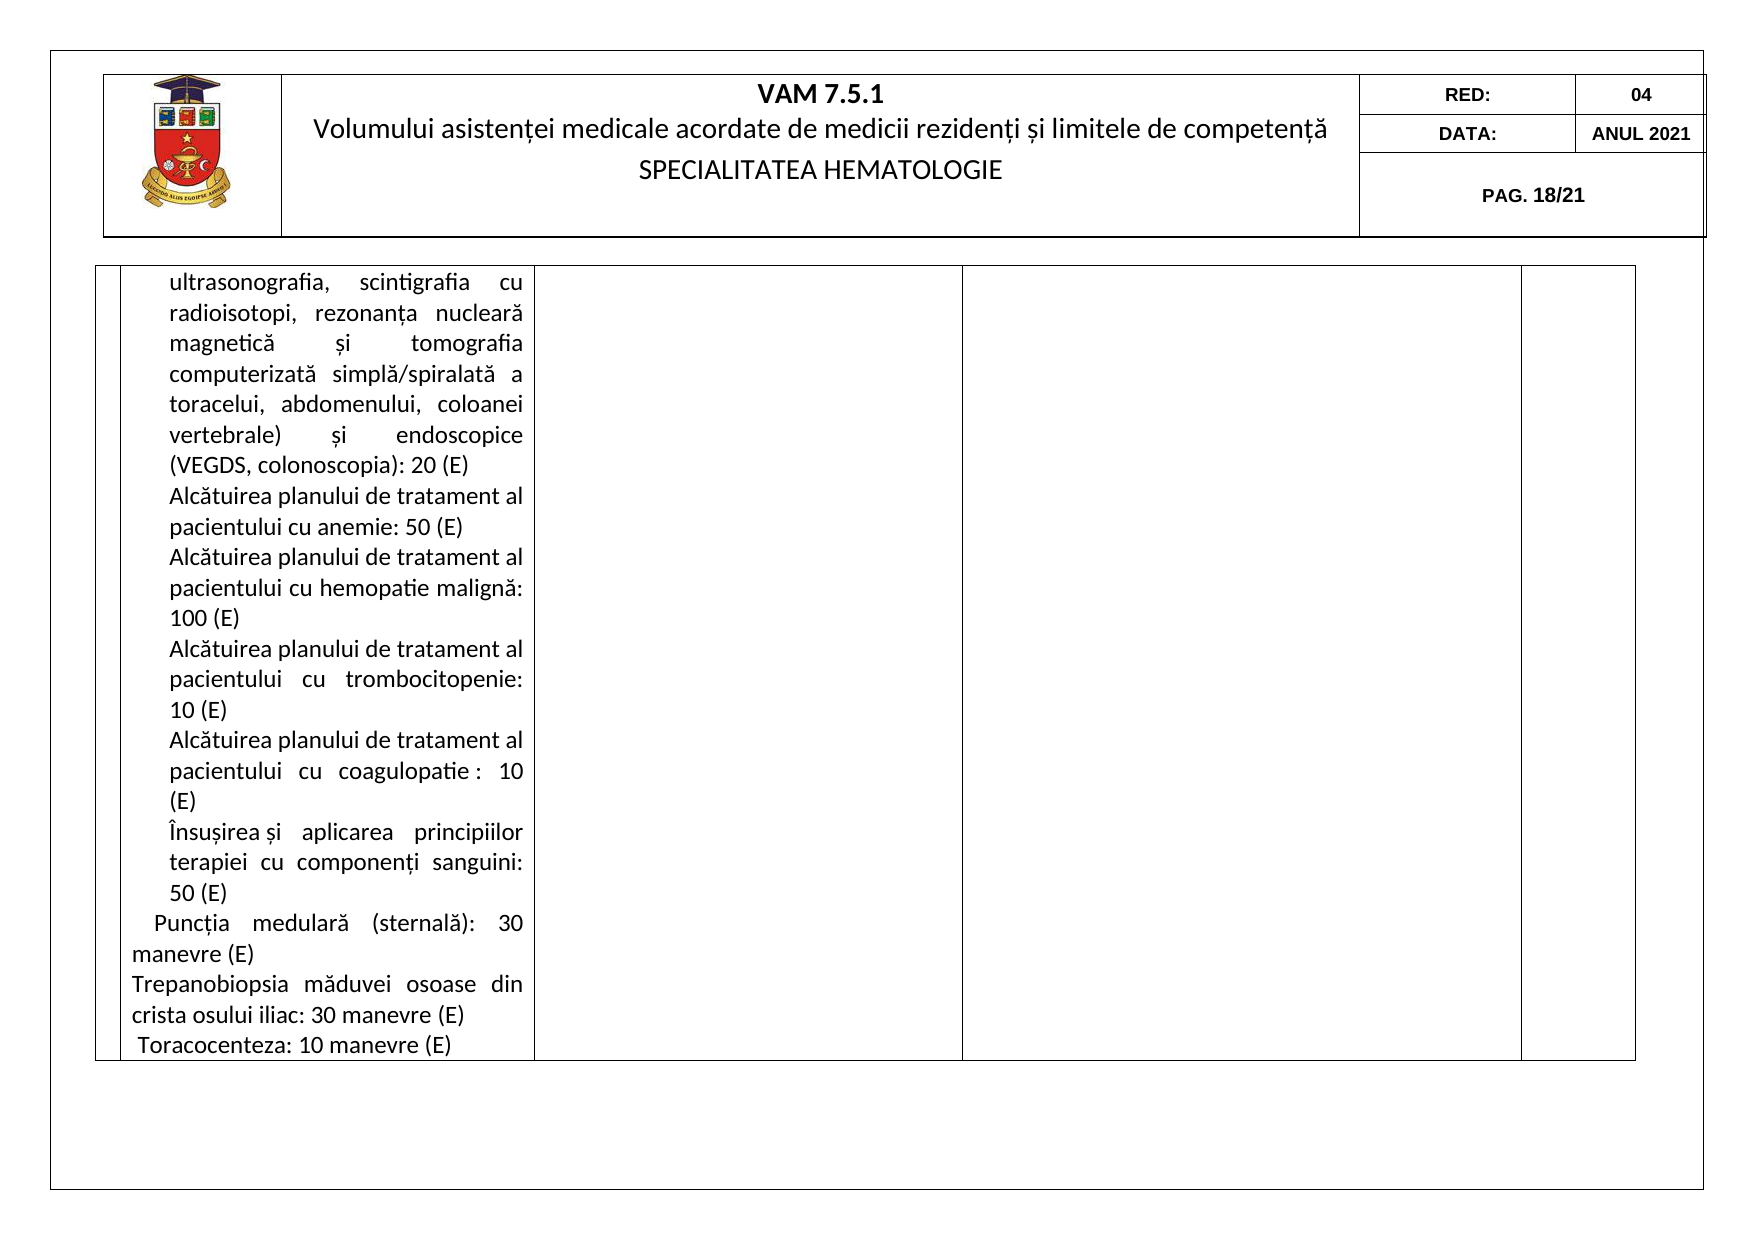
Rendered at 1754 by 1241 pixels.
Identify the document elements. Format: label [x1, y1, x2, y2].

table_cell [963, 266, 1521, 1060]
table_cell [1522, 266, 1635, 1060]
table_cell [535, 266, 962, 1060]
table_cell [121, 266, 534, 1060]
table_cell [96, 266, 120, 1060]
